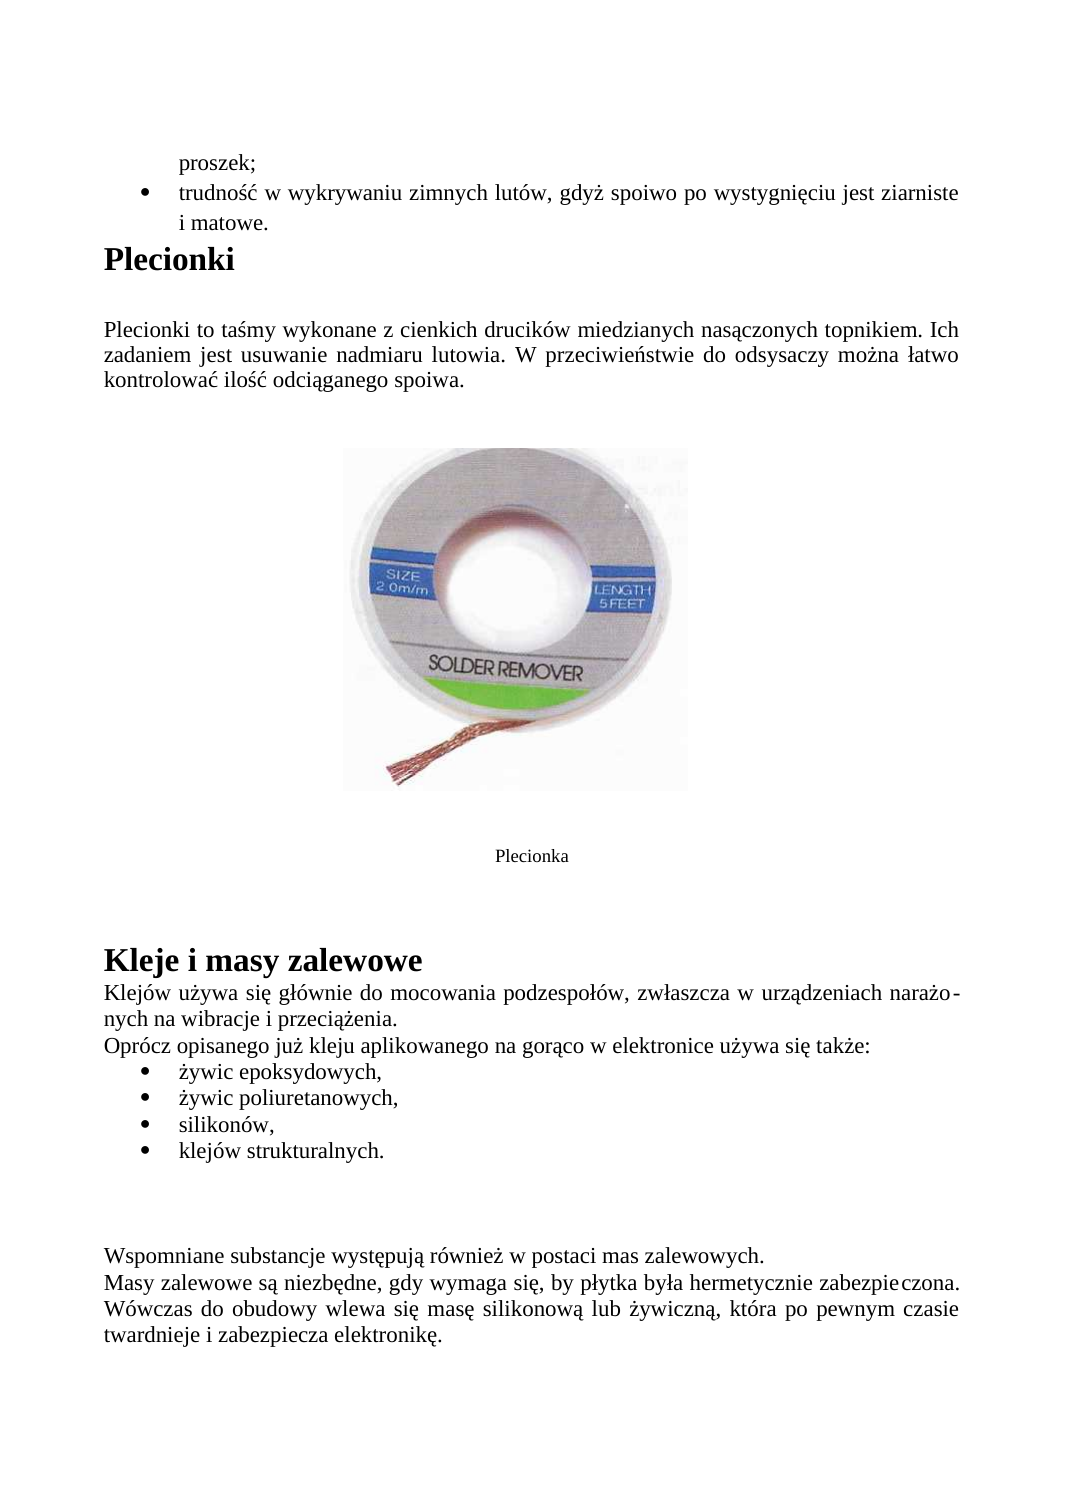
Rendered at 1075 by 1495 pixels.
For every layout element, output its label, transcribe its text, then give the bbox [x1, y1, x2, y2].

text Plecionka [103, 845, 960, 866]
text Masy zalewowe są niezbędne, gdy wymaga się, by płytka była hermetycznie zabezpieczona. Wówczas do obudowy wlewa się masę silikonową lub żywiczną, która po pewnym czasie twardnieje i zabezpiecza elektronikę. [103, 1269, 960, 1348]
text Oprócz opisanego już kleju aplikowanego na gorąco w elektronice używa się także: [103, 1032, 960, 1058]
text Kleje i masy zalewowe [103, 941, 960, 979]
list żywic poliuretanowych, [141, 1084, 960, 1111]
text Plecionki to taśmy wykonane z cienkich drucików miedzianych nasączonych topnikiem. Ich zadaniem jest usuwanie nadmiaru lutowia. W przeciwieństwie do odsysaczy można łatwo kontrolować ilość odciąganego spoiwa. [103, 317, 960, 392]
text Klejów używa się głównie do mocowania podzespołów, zwłaszcza w urządzeniach narażonych na wibracje i przeciążenia. [103, 979, 960, 1032]
text Plecionki [103, 239, 960, 278]
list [141, 149, 960, 175]
list trudność w wykrywaniu zimnych lutów, gdyż spoiwo po wystygnięciu jest ziarniste i matowe. [141, 179, 960, 236]
text Wspomniane substancje występują również w postaci mas zalewowych. [103, 1242, 960, 1269]
list żywic epoksydowych, [141, 1058, 960, 1084]
list klejów strukturalnych. [141, 1137, 960, 1163]
picture [343, 448, 688, 791]
list silikonów, [141, 1111, 960, 1137]
